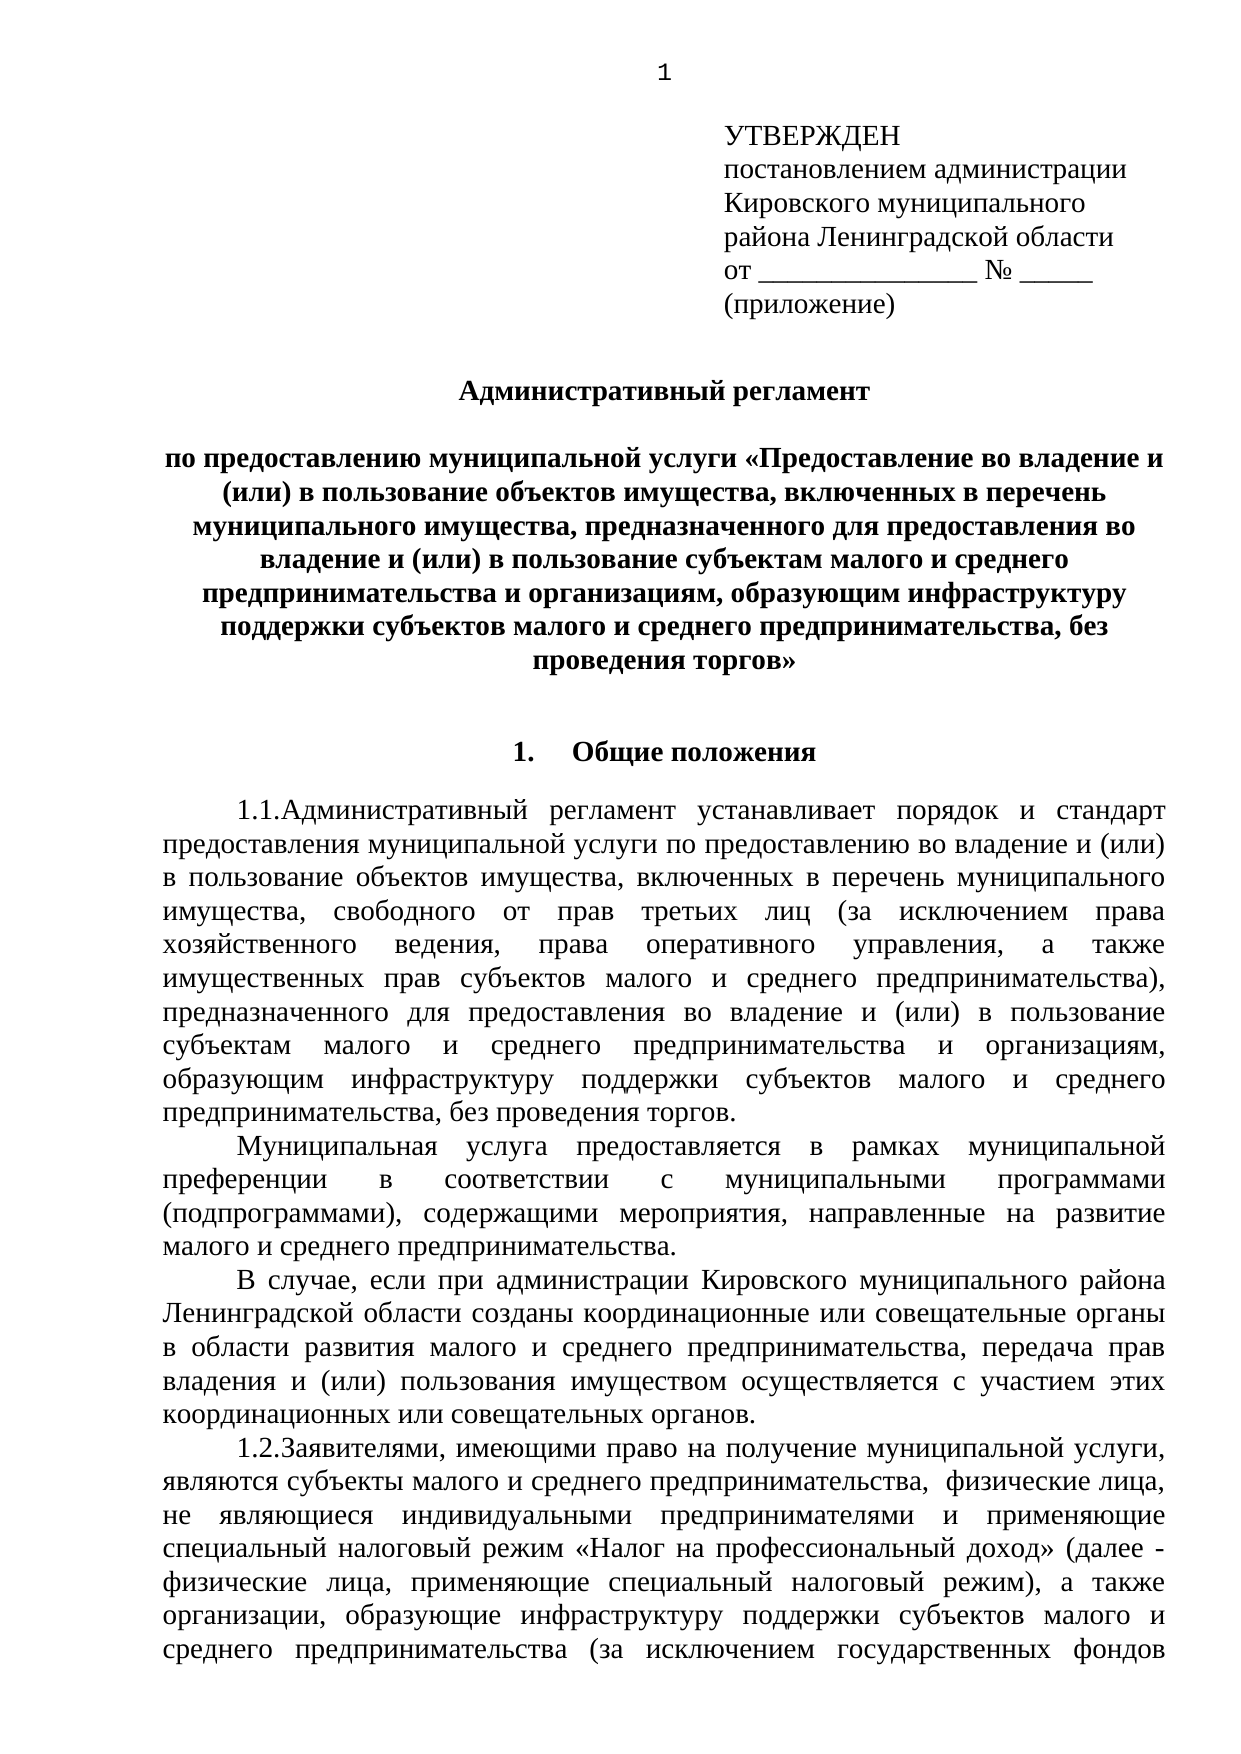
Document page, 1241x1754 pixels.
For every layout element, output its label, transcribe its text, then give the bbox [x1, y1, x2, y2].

list Общие положения [162, 734, 1166, 767]
text (приложение) [724, 286, 1162, 319]
text Муниципальная услуга предоставляется в рамках муниципальной преференции в соответствии с муниципальными программами (подпрограммами), содержащими мероприятия, направленные на развитие малого и среднего предпринимательства. [162, 1128, 1166, 1262]
text В случае, если при администрации Кировского муниципального района Ленинградской области созданы координационные или совещательные органы в области развития малого и среднего предпринимательства, передача прав владения и (или) пользования имуществом осуществляется с участием этих координационных или совещательных органов. [162, 1262, 1166, 1430]
text постановлением администрации [724, 152, 1162, 185]
text от _______________ № _____ [724, 252, 1162, 286]
text УТВЕРЖДЕН [724, 118, 1162, 152]
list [162, 1430, 1166, 1664]
text Административный регламент [162, 373, 1166, 407]
text по предоставлению муниципальной услуги «Предоставление во владение и (или) в пользование объектов имущества, включенных в перечень муниципального имущества, предназначенного для предоставления во владение и (или) в пользование субъектам малого и среднего предпринимательства и организациям, образующим инфраструктуру поддержки субъектов малого и среднего предпринимательства, без проведения торгов» [162, 441, 1166, 675]
list Административный регламент устанавливает порядок и стандарт предоставления муниципальной услуги по предоставлению во владение и (или) в пользование объектов имущества, включенных в перечень муниципального имущества, свободного от прав третьих лиц (за исключением права хозяйственного ведения, права оперативного управления, а также имущественных прав субъектов малого и среднего предпринимательства), предназначенного для предоставления во владение и (или) в пользование субъектам малого и среднего предпринимательства и организациям, образующим инфраструктуру поддержки субъектов малого и среднего предпринимательства, без проведения торгов. [162, 792, 1166, 1128]
text Кировского муниципального района Ленинградской области [724, 185, 1162, 252]
